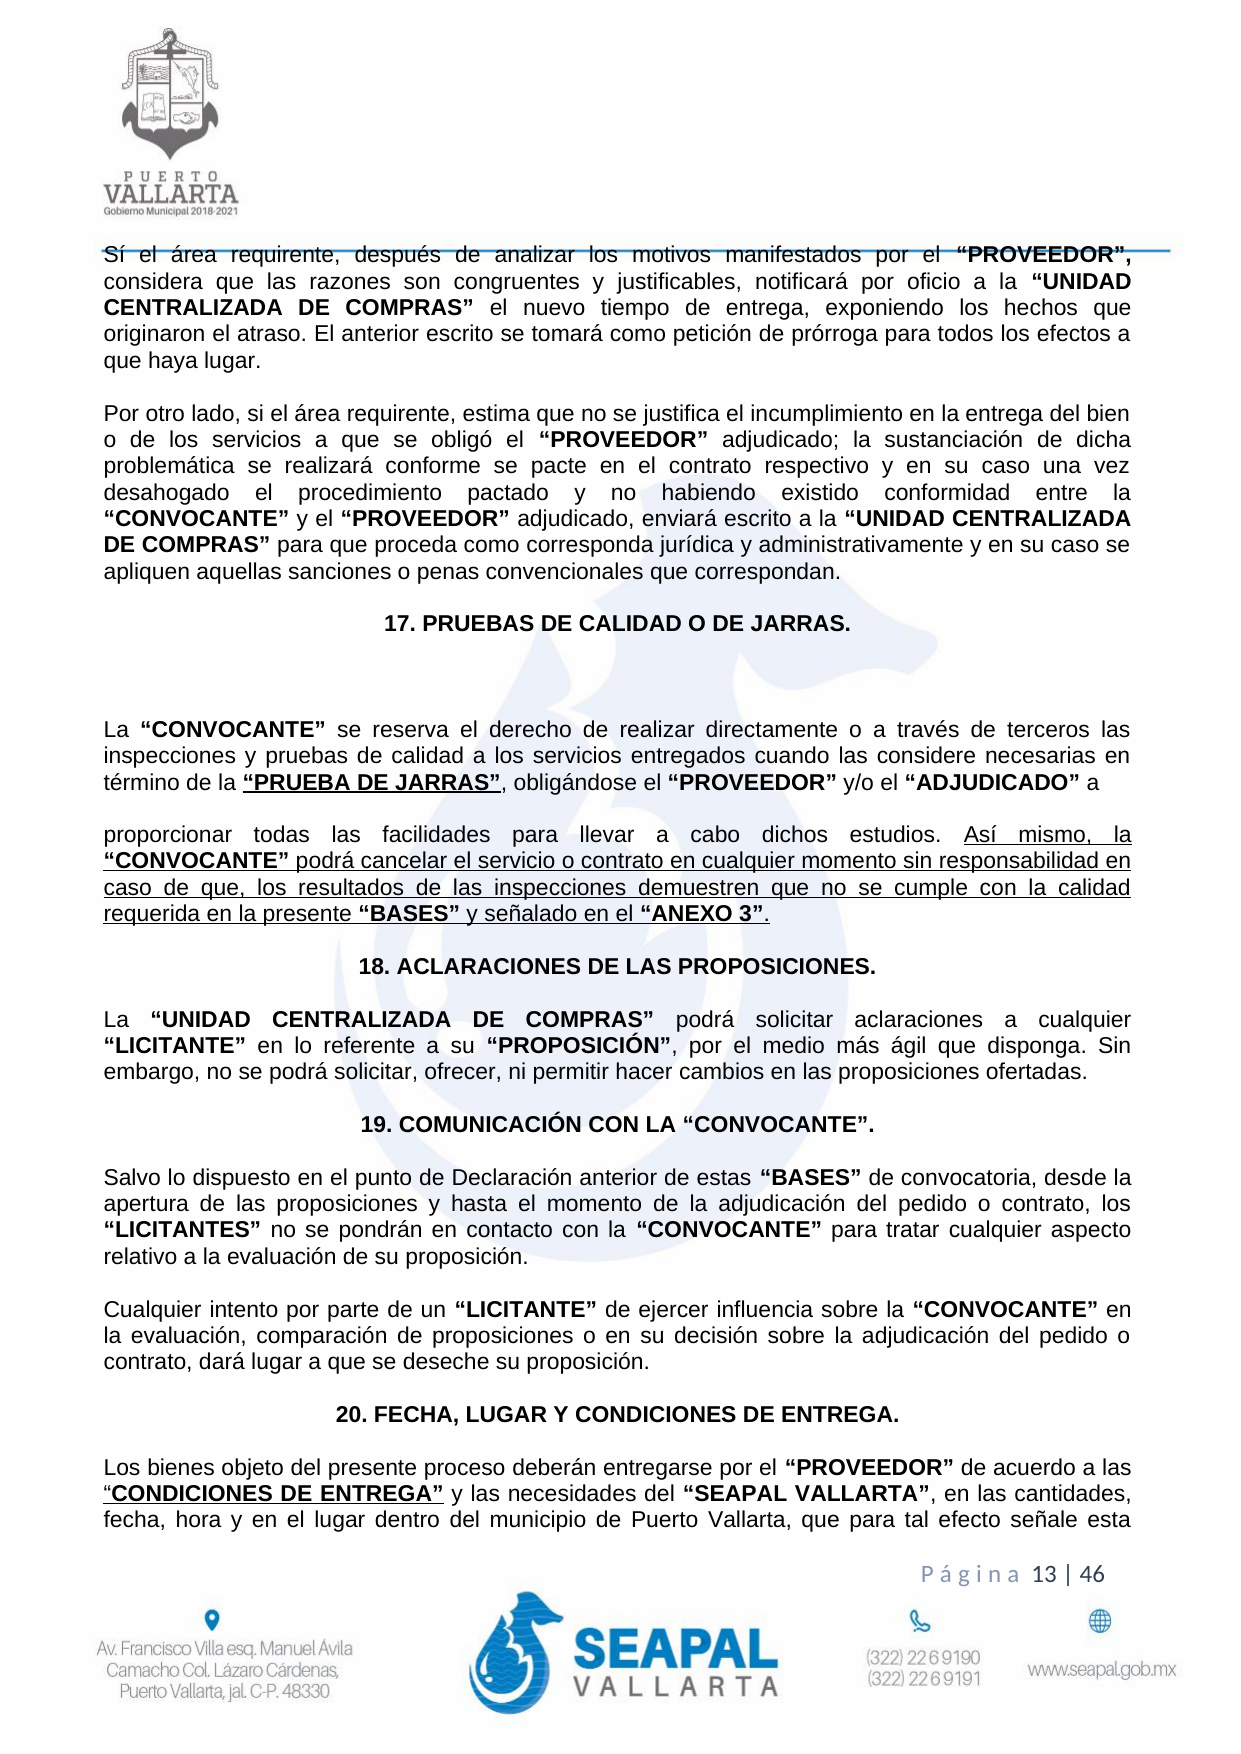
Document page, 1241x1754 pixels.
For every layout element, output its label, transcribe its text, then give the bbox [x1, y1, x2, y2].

text proporcionar todas las facilidades para llevar a cabo dichos estudios. Así mismo, la “CONVOCANTE” podrá cancelar el servicio o contrato en cualquier momento sin responsabilidad en caso de que, los resultados de las inspecciones demuestren que no se cumple con la calidad requerida en la presente “BASES” y señalado en el “ANEXO 3”. [103, 821, 1132, 927]
text 20. FECHA, LUGAR Y CONDICIONES DE ENTREGA. [103, 1401, 1132, 1427]
text La “UNIDAD CENTRALIZADA DE COMPRAS” podrá solicitar aclaraciones a cualquier “LICITANTE” en lo referente a su “PROPOSICIÓN”, por el medio más ágil que disponga. Sin embargo, no se podrá solicitar, ofrecer, ni permitir hacer cambios en las proposiciones ofertadas. [103, 1006, 1132, 1085]
text Por otro lado, si el área requirente, estima que no se justifica el incumplimiento en la entrega del bien o de los servicios a que se obligó el “PROVEEDOR” adjudicado; la sustanciación de dicha problemática se realizará conforme se pacte en el contrato respectivo y en su caso una vez desahogado el procedimiento pactado y no habiendo existido conformidad entre la “CONVOCANTE” y el “PROVEEDOR” adjudicado, enviará escrito a la “UNIDAD CENTRALIZADA DE COMPRAS” para que proceda como corresponda jurídica y administrativamente y en su caso se apliquen aquellas sanciones o penas convencionales que correspondan. [103, 399, 1132, 584]
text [103, 1454, 1132, 1533]
text La “CONVOCANTE” se reserva el derecho de realizar directamente o a través de terceros las inspecciones y pruebas de calidad a los servicios entregados cuando las considere necesarias en término de la “PRUEBA DE JARRAS”, obligándose el “PROVEEDOR” y/o el “ADJUDICADO” a [103, 716, 1132, 795]
text 17. PRUEBAS DE CALIDAD O DE JARRAS. [103, 610, 1132, 637]
text Sí el área requirente, después de analizar los motivos manifestados por el “PROVEEDOR”, considera que las razones son congruentes y justificables, notificará por oficio a la “UNIDAD CENTRALIZADA DE COMPRAS” el nuevo tiempo de entrega, exponiendo los hechos que originaron el atraso. El anterior escrito se tomará como petición de prórroga para todos los efectos a que haya lugar. [103, 241, 1132, 373]
text 19. COMUNICACIÓN CON LA “CONVOCANTE”. [103, 1111, 1132, 1137]
picture [0, 0, 1241, 1754]
text Salvo lo dispuesto en el punto de Declaración anterior de estas “BASES” de convocatoria, desde la apertura de las proposiciones y hasta el momento de la adjudicación del pedido o contrato, los “LICITANTES” no se pondrán en contacto con la “CONVOCANTE” para tratar cualquier aspecto relativo a la evaluación de su proposición. [103, 1164, 1132, 1269]
text Cualquier intento por parte de un “LICITANTE” de ejercer influencia sobre la “CONVOCANTE” en la evaluación, comparación de proposiciones o en su decisión sobre la adjudicación del pedido o contrato, dará lugar a que se deseche su proposición. [103, 1296, 1132, 1374]
text 18. ACLARACIONES DE LAS PROPOSICIONES. [103, 953, 1132, 979]
